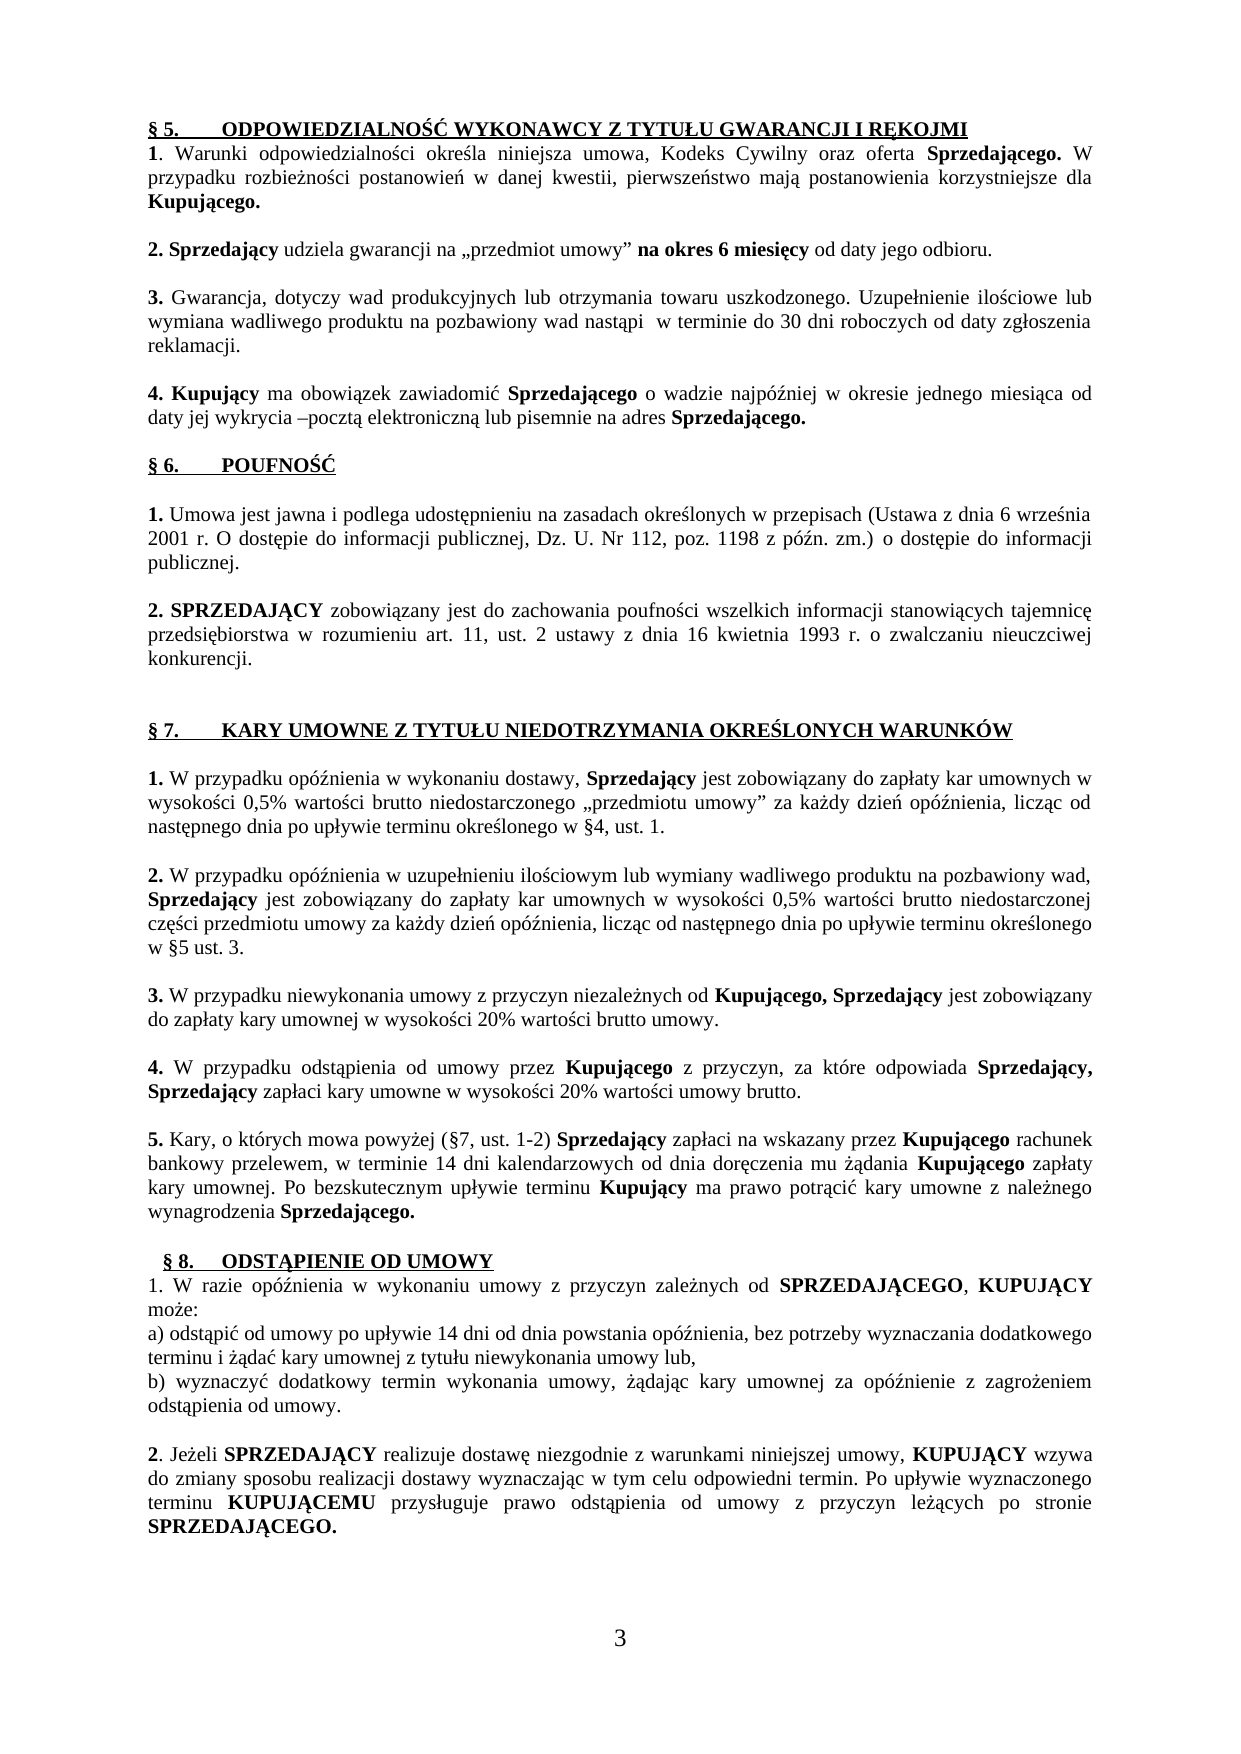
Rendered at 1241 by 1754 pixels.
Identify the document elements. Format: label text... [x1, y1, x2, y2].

text b) wyznaczyć dodatkowy termin wykonania umowy, żądając kary umownej za opóźnienie z zagrożeniem odstąpienia od umowy. [148, 1369, 1093, 1417]
text 1. W przypadku opóźnienia w wykonaniu dostawy, Sprzedający jest zobowiązany do zapłaty kar umownych w wysokości 0,5% wartości brutto niedostarczonego „przedmiotu umowy” za każdy dzień opóźnienia, licząc od następnego dnia po upływie terminu określonego w 4, ust. 1. [148, 766, 1093, 838]
text 1. Warunki odpowiedzialności określa niniejsza umowa, Kodeks Cywilny oraz oferta Sprzedającego. W przypadku rozbieżności postanowień w danej kwestii, pierwszeństwo mają postanowienia korzystniejsze dla Kupującego. [148, 141, 1093, 213]
text 2. SPRZEDAJĄCY zobowiązany jest do zachowania poufności wszelkich informacji stanowiących tajemnicę przedsiębiorstwa w rozumieniu art. 11, ust. 2 ustawy z dnia 16 kwietnia 1993 r. o zwalczaniu nieuczciwej konkurencji. [148, 598, 1093, 670]
text 2. Sprzedający udziela gwarancji na „przedmiot umowy” na okres 6 miesięcy od daty jego odbioru. [148, 237, 1093, 261]
text 4. Kupujący ma obowiązek zawiadomić Sprzedającego o wadzie najpóźniej w okresie jednego miesiąca od daty jej wykrycia –pocztą elektroniczną lub pisemnie na adres Sprzedającego. [148, 381, 1093, 429]
text 5. Kary, o których mowa powyżej (7, ust. 1-2) Sprzedający zapłaci na wskazany przez Kupującego rachunek bankowy przelewem, w terminie 14 dni kalendarzowych od dnia doręczenia mu żądania Kupującego zapłaty kary umownej. Po bezskutecznym upływie terminu Kupujący ma prawo potrącić kary umowne z należnego wynagrodzenia Sprzedającego. [148, 1127, 1093, 1223]
text 5. ODPOWIEDZIALNOŚĆ WYKONAWCY Z TYTUŁU GWARANCJI I RĘKOJMI [148, 117, 1093, 141]
text a) odstąpić od umowy po upływie 14 dni od dnia powstania opóźnienia, bez potrzeby wyznaczania dodatkowego terminu i żądać kary umownej z tytułu niewykonania umowy lub, [148, 1321, 1093, 1369]
text 1. Umowa jest jawna i podlega udostępnieniu na zasadach określonych w przepisach (Ustawa z dnia 6 września 2001 r. O dostępie do informacji publicznej, Dz. U. Nr 112, poz. 1198 z późn. zm.) o dostępie do informacji publicznej. [148, 502, 1093, 574]
text 3. W przypadku niewykonania umowy z przyczyn niezależnych od Kupującego, Sprzedający jest zobowiązany do zapłaty kary umownej w wysokości 20% wartości brutto umowy. [148, 983, 1093, 1031]
text 8. ODSTĄPIENIE OD UMOWY [162, 1249, 1093, 1273]
text 2. W przypadku opóźnienia w uzupełnieniu ilościowym lub wymiany wadliwego produktu na pozbawiony wad, Sprzedający jest zobowiązany do zapłaty kar umownych w wysokości 0,5% wartości brutto niedostarczonej części przedmiotu umowy za każdy dzień opóźnienia, licząc od następnego dnia po upływie terminu określonego w 5 ust. 3. [148, 862, 1093, 959]
text 4. W przypadku odstąpienia od umowy przez Kupującego z przyczyn, za które odpowiada Sprzedający, Sprzedający zapłaci kary umowne w wysokości 20% wartości umowy brutto. [148, 1055, 1093, 1103]
text 2. Jeżeli SPRZEDAJĄCY realizuje dostawę niezgodnie z warunkami niniejszej umowy, KUPUJĄCY wzywa do zmiany sposobu realizacji dostawy wyznaczając w tym celu odpowiedni termin. Po upływie wyznaczonego terminu KUPUJĄCEMU przysługuje prawo odstąpienia od umowy z przyczyn leżących po stronie SPRZEDAJĄCEGO. [148, 1442, 1093, 1538]
text 7. KARY UMOWNE Z TYTUŁU NIEDOTRZYMANIA OKREŚLONYCH WARUNKÓW [148, 718, 1093, 742]
text 6. POUFNOŚĆ [148, 453, 1093, 477]
text 1. W razie opóźnienia w wykonaniu umowy z przyczyn zależnych od SPRZEDAJĄCEGO, KUPUJĄCY może: [148, 1273, 1093, 1321]
list 3. Gwarancja, dotyczy wad produkcyjnych lub otrzymania towaru uszkodzonego. Uzupełnienie ilościowe lub wymiana wadliwego produktu na pozbawiony wad nastąpi w terminie do 30 dni roboczych od daty zgłoszenia reklamacji. [118, 285, 1093, 357]
